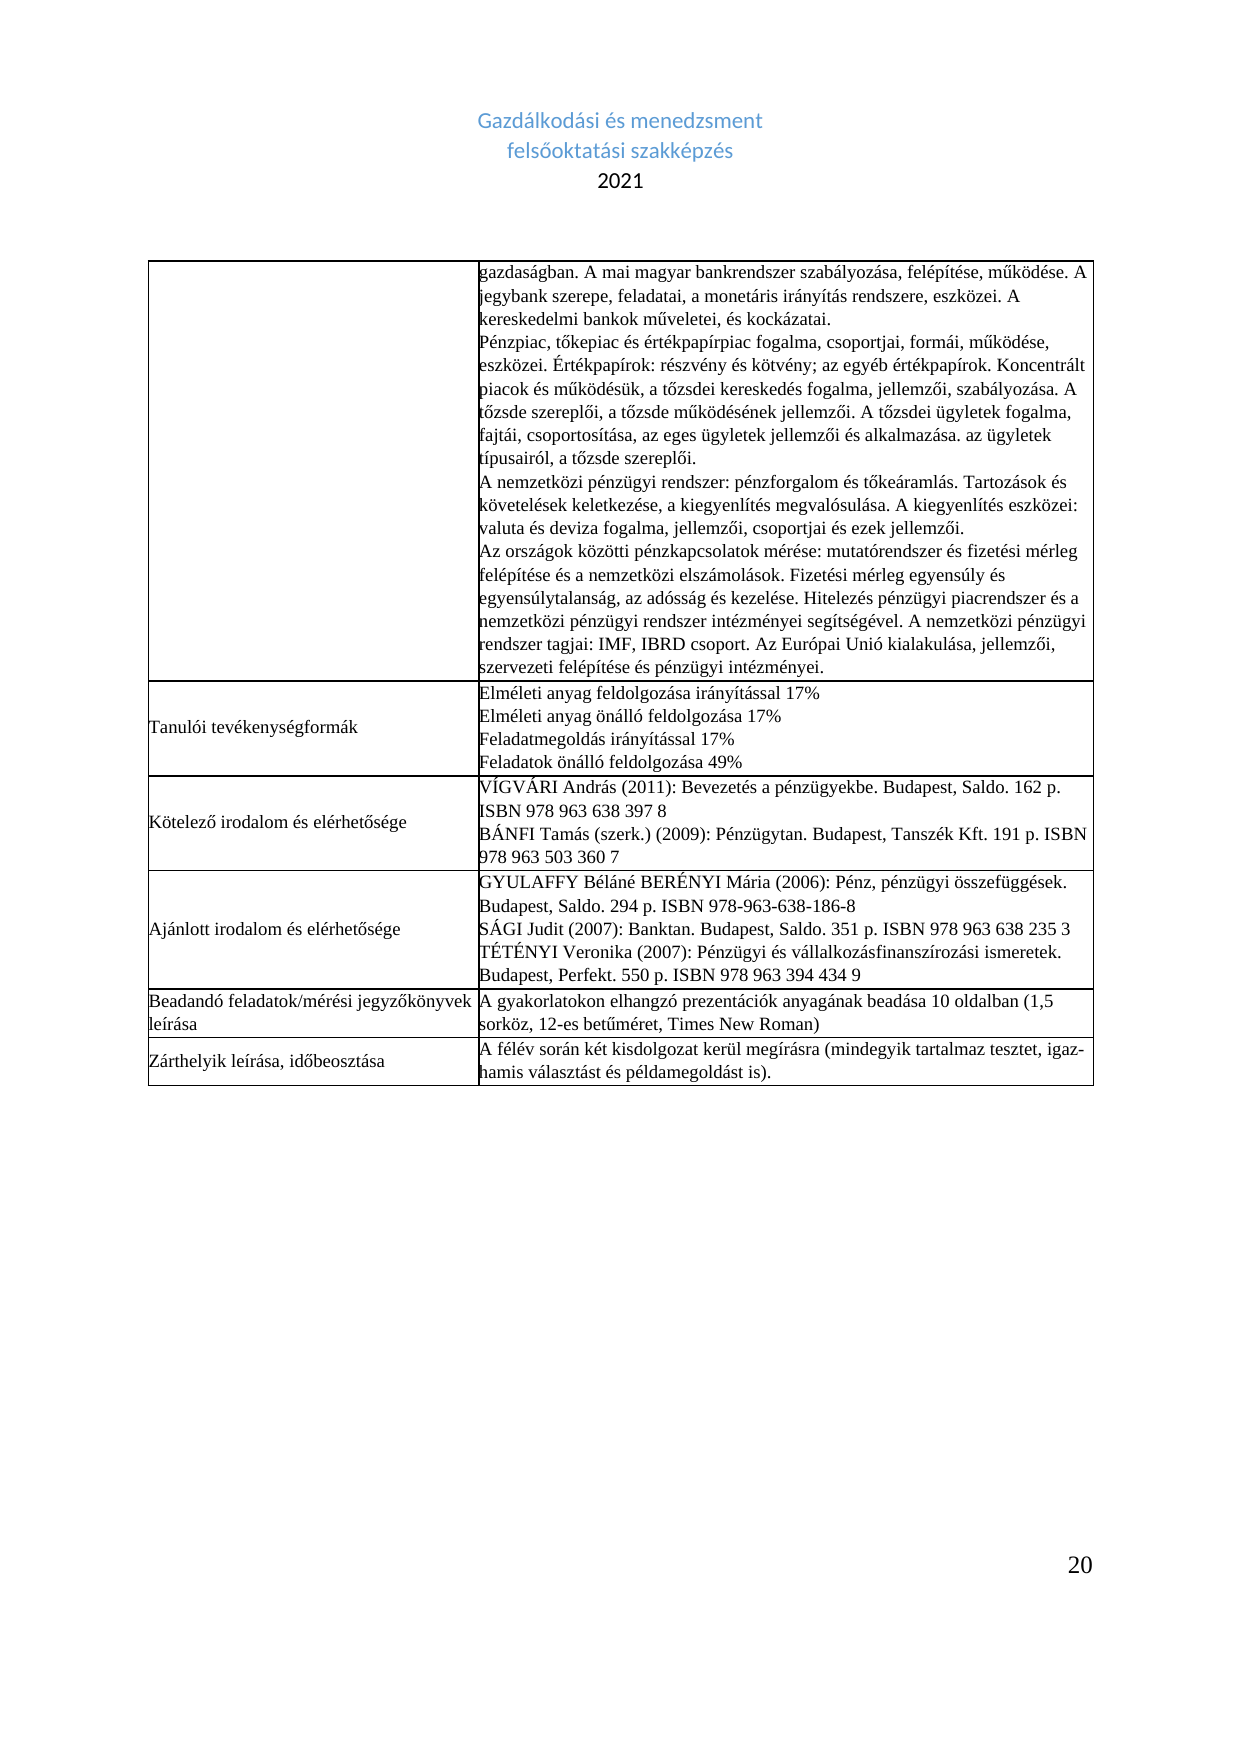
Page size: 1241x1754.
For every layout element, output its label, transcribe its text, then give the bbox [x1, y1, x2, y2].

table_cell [480, 262, 1093, 680]
table_cell Ajánlott irodalom és elérhetősége [149, 871, 478, 988]
table_cell Beadandó feladatok/mérési jegyzőkönyvek leírása [149, 990, 478, 1036]
table_cell Zárthelyik leírása, időbeosztása [149, 1038, 478, 1085]
table_cell GYULAFFY Béláné BERÉNYI Mária (2006): Pénz, pénzügyi összefüggések. Budapest, Saldo. 294 p. ISBN 978-963-638-186-8 SÁGI Judit (2007): Banktan. Budapest, Saldo. 351 p. ISBN 978 963 638 235 3 TÉTÉNYI Veronika (2007): Pénzügyi és vállalkozásfinanszírozási ismeretek. Budapest, Perfekt. 550 p. ISBN 978 963 394 434 9 [480, 871, 1093, 988]
table_cell A félév során két kisdolgozat kerül megírásra (mindegyik tartalmaz tesztet, igaz-hamis választást és példamegoldást is). [480, 1038, 1093, 1085]
table_cell VÍGVÁRI András (2011): Bevezetés a pénzügyekbe. Budapest, Saldo. 162 p. ISBN 978 963 638 397 8 BÁNFI Tamás (szerk.) (2009): Pénzügytan. Budapest, Tanszék Kft. 191 p. ISBN 978 963 503 360 7 [480, 777, 1093, 870]
table_cell A gyakorlatokon elhangzó prezentációk anyagának beadása 10 oldalban (1,5 sorköz, 12-es betűméret, Times New Roman) [480, 990, 1093, 1036]
table_cell Tanulói tevékenységformák [149, 682, 478, 775]
table_cell Elméleti anyag feldolgozása irányítással 17% Elméleti anyag önálló feldolgozása 17% Feladatmegoldás irányítással 17% Feladatok önálló feldolgozása 49% [480, 682, 1093, 775]
table_cell Kötelező irodalom és elérhetősége [149, 777, 478, 870]
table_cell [149, 262, 478, 680]
